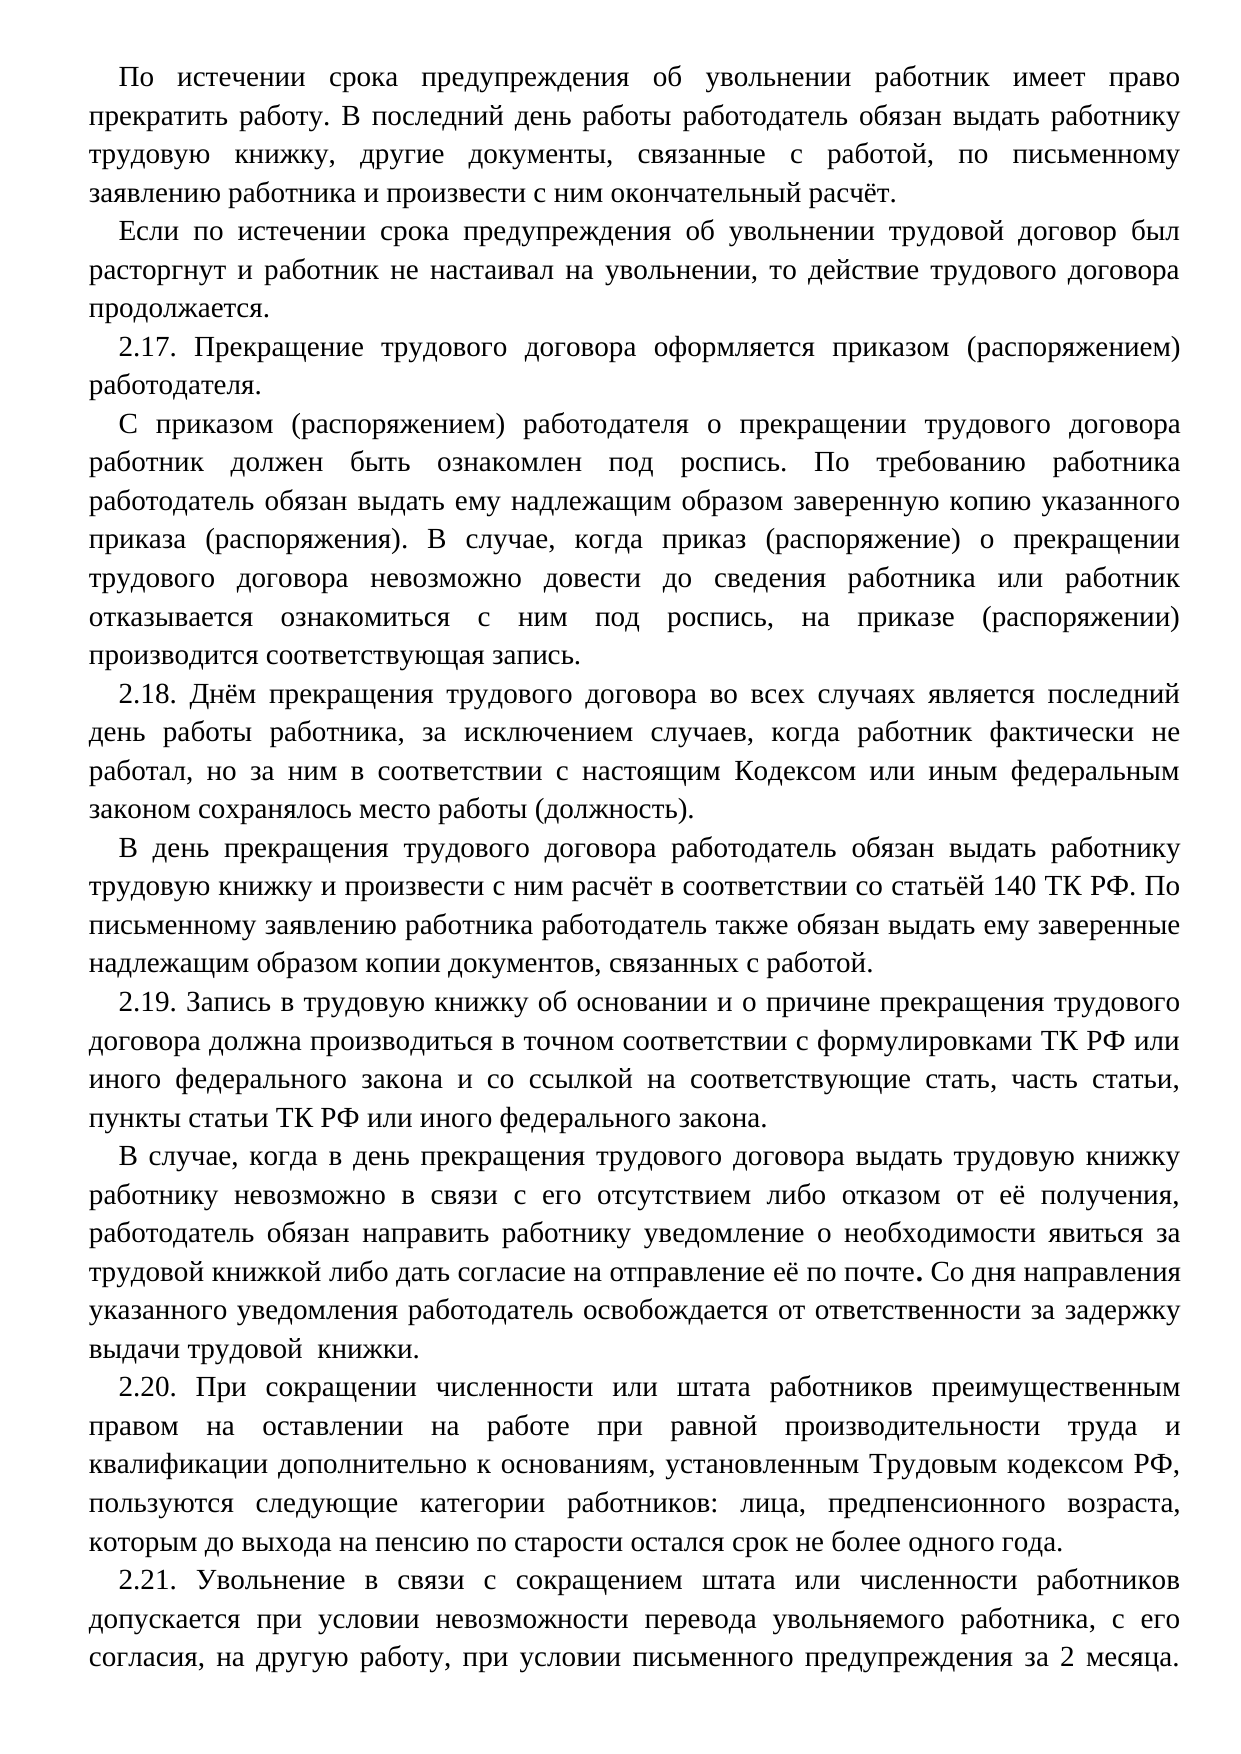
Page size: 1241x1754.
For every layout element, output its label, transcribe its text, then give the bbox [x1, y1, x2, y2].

text В случае, когда в день прекращения трудового договора выдать трудовую книжку работнику невозможно в связи с его отсутствием либо отказом от её получения, работодатель обязан направить работнику уведомление о необходимости явиться за трудовой книжкой либо дать согласие на отправление её по почте. Со дня направления указанного уведомления работодатель освобождается от ответственности за задержку выдачи трудовой книжки. [89, 1138, 1181, 1364]
text 2.19. Запись в трудовую книжку об основании и о причине прекращения трудового договора должна производиться в точном соответствии с формулировками ТК РФ или иного федерального закона и со ссылкой на соответствующие стать, часть статьи, пункты статьи ТК РФ или иного федерального закона. [89, 984, 1181, 1133]
text 2.18. Днём прекращения трудового договора во всех случаях является последний день работы работника, за исключением случаев, когда работник фактически не работал, но за ним в соответствии с настоящим Кодексом или иным федеральным законом сохранялось место работы (должность). [89, 676, 1181, 825]
text 2.17. Прекращение трудового договора оформляется приказом (распоряжением) работодателя. [89, 329, 1181, 401]
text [89, 1562, 1181, 1673]
text По истечении срока предупреждения об увольнении работник имеет право прекратить работу. В последний день работы работодатель обязан выдать работнику трудовую книжку, другие документы, связанные с работой, по письменному заявлению работника и произвести с ним окончательный расчёт. [89, 59, 1181, 208]
text С приказом (распоряжением) работодателя о прекращении трудового договора работник должен быть ознакомлен под роспись. По требованию работника работодатель обязан выдать ему надлежащим образом заверенную копию указанного приказа (распоряжения). В случае, когда приказ (распоряжение) о прекращении трудового договора невозможно довести до сведения работника или работник отказывается ознакомиться с ним под роспись, на приказе (распоряжении) производится соответствующая запись. [89, 406, 1181, 671]
text 2.20. При сокращении численности или штата работников преимущественным правом на оставлении на работе при равной производительности труда и квалификации дополнительно к основаниям, установленным Трудовым кодексом РФ, пользуются следующие категории работников: лица, предпенсионного возраста, которым до выхода на пенсию по старости остался срок не более одного года. [89, 1369, 1181, 1557]
text Если по истечении срока предупреждения об увольнении трудовой договор был расторгнут и работник не настаивал на увольнении, то действие трудового договора продолжается. [89, 213, 1181, 324]
text В день прекращения трудового договора работодатель обязан выдать работнику трудовую книжку и произвести с ним расчёт в соответствии со статьёй 140 ТК РФ. По письменному заявлению работника работодатель также обязан выдать ему заверенные надлежащим образом копии документов, связанных с работой. [89, 830, 1181, 979]
